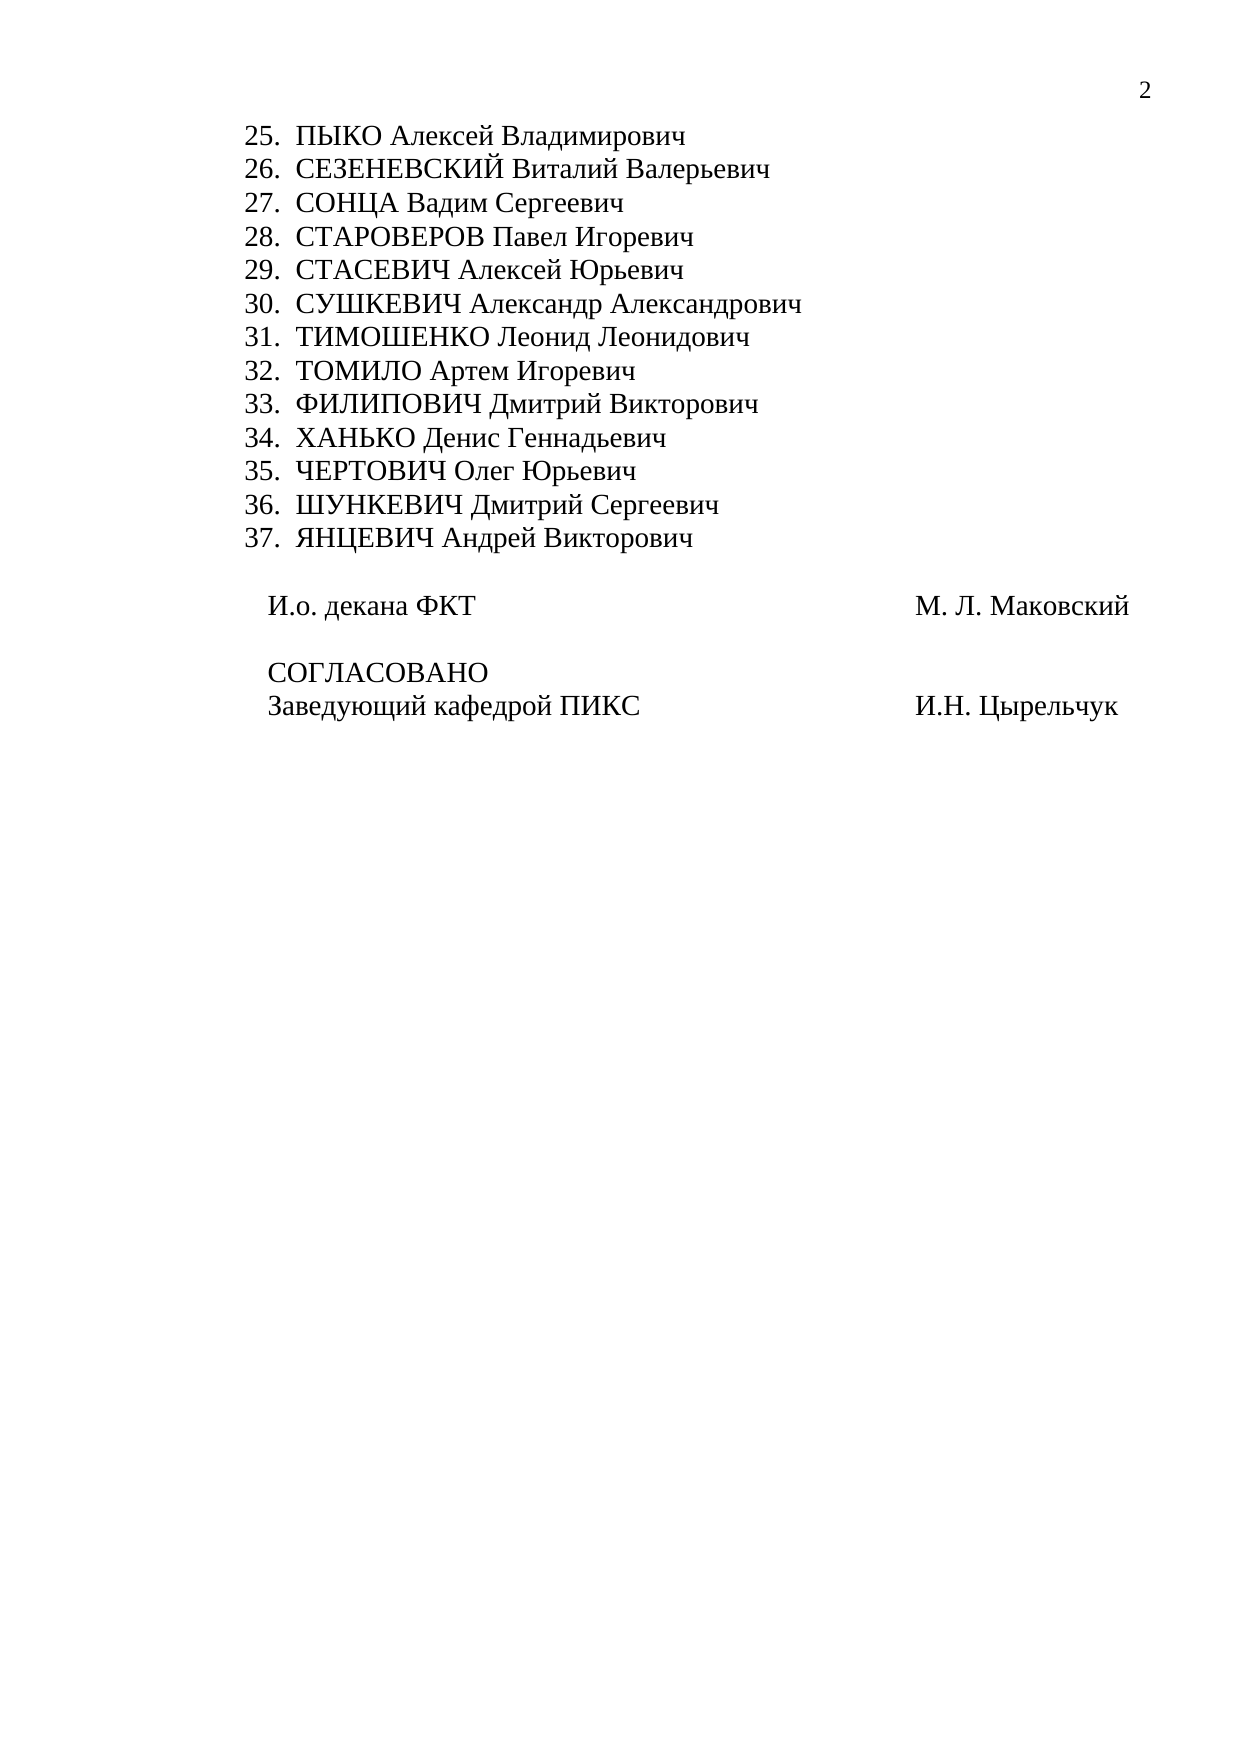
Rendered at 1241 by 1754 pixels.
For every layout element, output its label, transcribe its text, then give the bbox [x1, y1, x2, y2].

list Филипович Дмитрий Викторович [177, 386, 1152, 420]
text СОГЛАСОВАНО [177, 655, 1152, 688]
text И.о. декана ФКТ М. Л. Маковский [177, 588, 1152, 621]
list Ханько Денис Геннадьевич [177, 420, 1152, 453]
list Янцевич Андрей Викторович [177, 521, 1152, 554]
list Сонца Вадим Сергеевич [177, 185, 1152, 219]
list Тимошенко Леонид Леонидович [177, 319, 1152, 353]
list Шункевич Дмитрий Сергеевич [177, 487, 1152, 521]
text Заведующий кафедрой ПИКС И.Н. Цырельчук [177, 688, 1152, 722]
list Сезеневский Виталий Валерьевич [177, 152, 1152, 185]
list Староверов Павел Игоревич [177, 219, 1152, 252]
list Томило Артем Игоревич [177, 353, 1152, 386]
list Пыко Алексей Владимирович [177, 118, 1152, 152]
list Сушкевич Александр Александрович [177, 286, 1152, 319]
list Чертович Олег Юрьевич [177, 453, 1152, 487]
list Стасевич Алексей Юрьевич [177, 252, 1152, 286]
